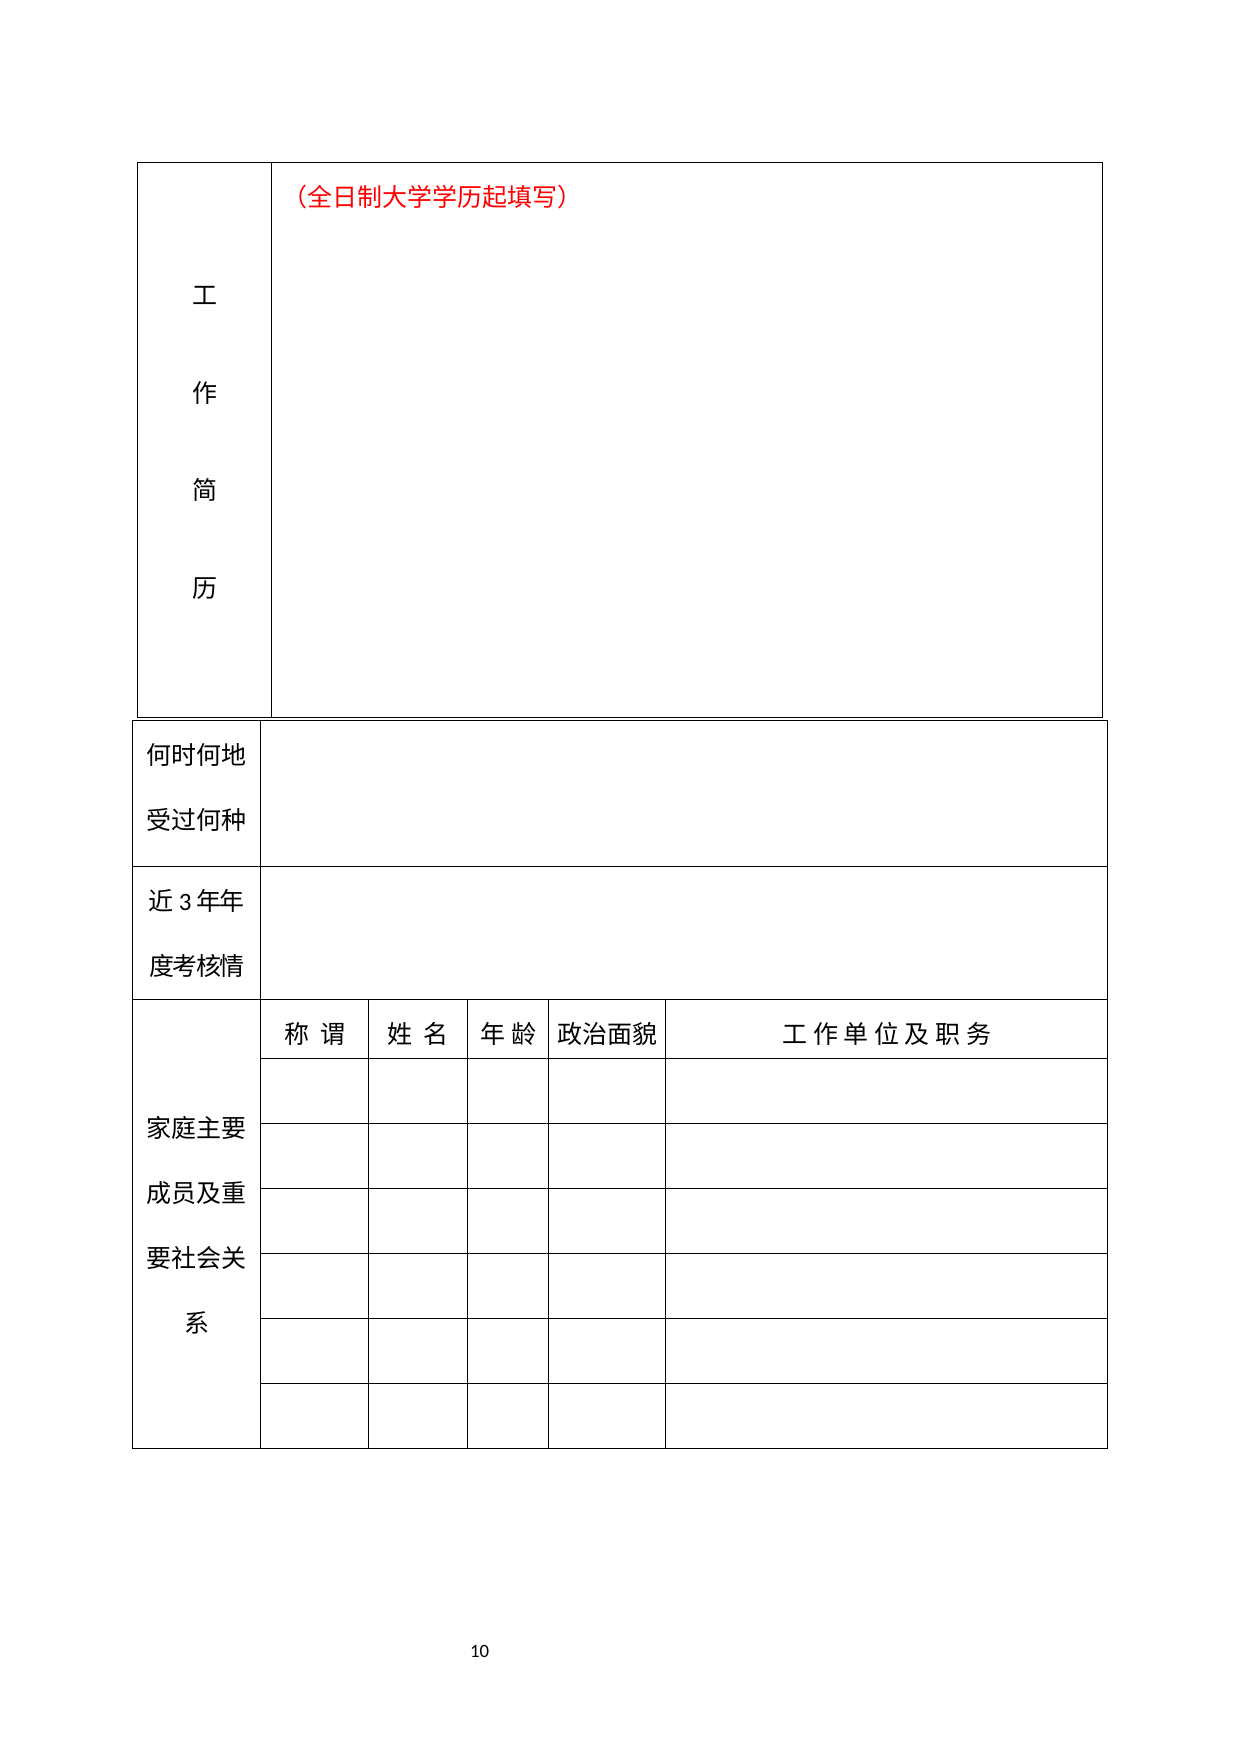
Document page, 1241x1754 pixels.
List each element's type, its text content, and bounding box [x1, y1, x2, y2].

table_cell 近3年年度考核情况 [133, 867, 260, 999]
table_cell [468, 1384, 548, 1448]
table_cell [369, 1254, 467, 1318]
table_cell [549, 1189, 665, 1253]
table_cell 称 谓 [261, 1000, 368, 1058]
table_cell [666, 1319, 1107, 1383]
table_cell 年 龄 [468, 1000, 548, 1058]
table_cell [549, 1059, 665, 1123]
table_cell [468, 1059, 548, 1123]
table_cell [549, 1124, 665, 1188]
table_cell [468, 1189, 548, 1253]
table_cell [549, 1254, 665, 1318]
table_cell 家庭主要 成员及重 要社会关 系 [133, 1000, 260, 1448]
table_cell [666, 1254, 1107, 1318]
table_cell [369, 1189, 467, 1253]
table_cell [261, 1189, 368, 1253]
table_cell 姓 名 [369, 1000, 467, 1058]
table_cell [369, 1384, 467, 1448]
table_cell [261, 1384, 368, 1448]
table_header [261, 721, 1107, 866]
table_cell [468, 1319, 548, 1383]
table_header 何时何地 受过何种 奖励、处分 [133, 721, 260, 866]
table_cell [549, 1384, 665, 1448]
table_cell [666, 1189, 1107, 1253]
table_cell [369, 1319, 467, 1383]
table_cell [369, 1124, 467, 1188]
table_cell [261, 1059, 368, 1123]
table_cell [261, 1124, 368, 1188]
table_cell [549, 1319, 665, 1383]
table_cell [666, 1384, 1107, 1448]
table_cell [666, 1124, 1107, 1188]
table_cell （全日制大学学历起填写） [272, 163, 1102, 717]
table_cell [261, 1319, 368, 1383]
table_cell [666, 1059, 1107, 1123]
table_cell [468, 1124, 548, 1188]
table_cell 工 作 单 位 及 职 务 [666, 1000, 1107, 1058]
table_cell [468, 1254, 548, 1318]
table_cell 政治面貌 [549, 1000, 665, 1058]
table_cell [261, 1254, 368, 1318]
table_cell [261, 867, 1107, 999]
table_cell 工 作 简 历 [138, 163, 271, 717]
table_cell [369, 1059, 467, 1123]
